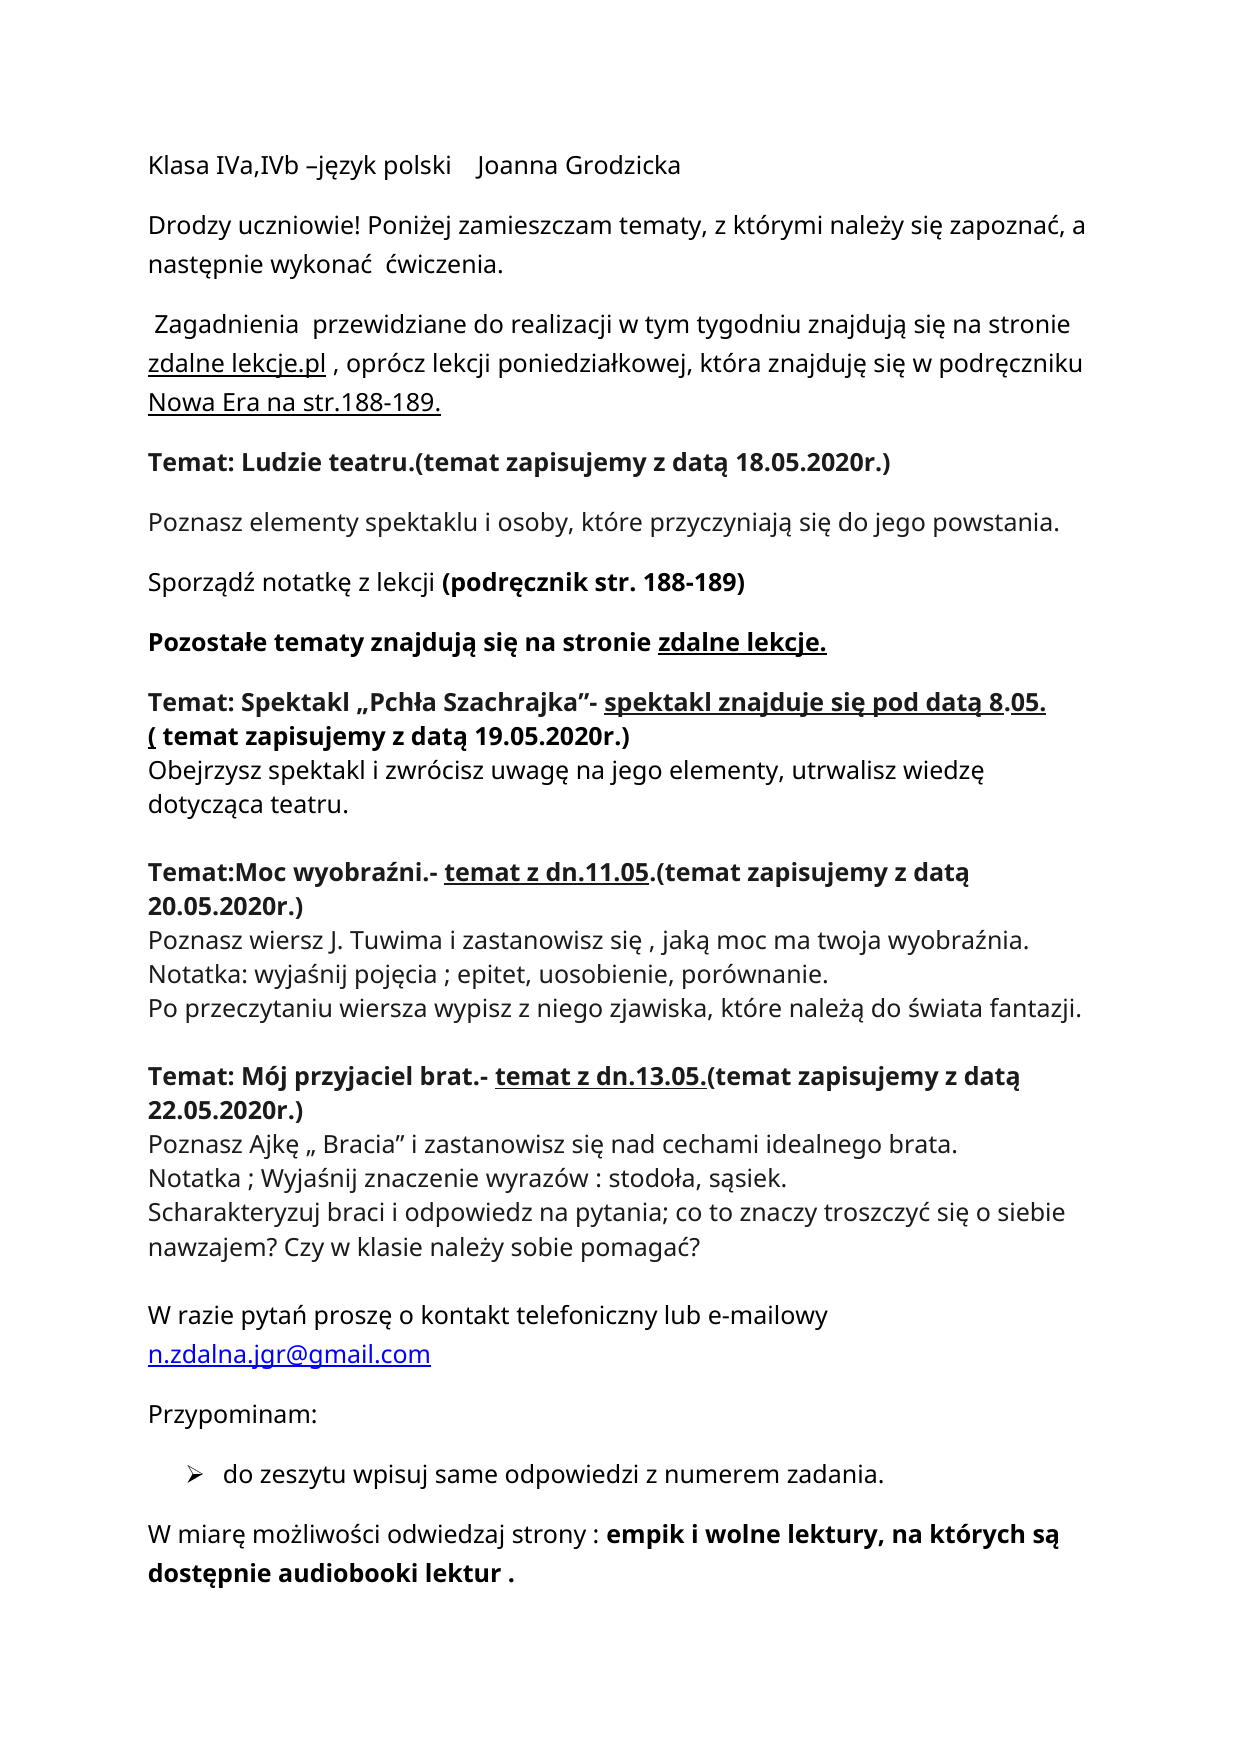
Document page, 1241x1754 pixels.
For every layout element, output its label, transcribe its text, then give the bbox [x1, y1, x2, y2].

subtitle Temat: Spektakl „Pchła Szachrajka”- spektakl znajduje się pod datą 8.05.( temat zapisujemy z datą 19.05.2020r.) [148, 684, 1093, 752]
text Zagadnienia przewidziane do realizacji w tym tygodniu znajdują się na stronie zdalne lekcje.pl , oprócz lekcji poniedziałkowej, która znajduję się w podręczniku Nowa Era na str.188-189. [148, 307, 1093, 419]
subtitle Temat:Moc wyobraźni.- temat z dn.11.05.(temat zapisujemy z datą 20.05.2020r.) [148, 854, 1093, 923]
text W miarę możliwości odwiedzaj strony : empik i wolne lektury, na których są dostępnie audiobooki lektur . [148, 1516, 1093, 1590]
subtitle Notatka: wyjaśnij pojęcia ; epitet, uosobienie, porównanie. [148, 957, 1093, 991]
subtitle Temat: Mój przyjaciel brat.- temat z dn.13.05.(temat zapisujemy z datą 22.05.2020r.) [148, 1059, 1093, 1127]
subtitle Poznasz Ajkę „ Bracia” i zastanowisz się nad cechami idealnego brata. [148, 1127, 1093, 1161]
subtitle Poznasz wiersz J. Tuwima i zastanowisz się , jaką moc ma twoja wyobraźnia. [148, 923, 1093, 957]
text W razie pytań proszę o kontakt telefoniczny lub e-mailowy n.zdalna.jgr@gmail.com [148, 1297, 1093, 1371]
text Pozostałe tematy znajdują się na stronie zdalne lekcje. [148, 624, 1093, 658]
text Przypominam: [148, 1396, 1093, 1431]
subtitle Po przeczytaniu wiersza wypisz z niego zjawiska, które należą do świata fantazji. [148, 991, 1093, 1025]
list do zeszytu wpisuj same odpowiedzi z numerem zadania. [185, 1456, 1093, 1491]
subtitle Scharakteryzuj braci i odpowiedz na pytania; co to znaczy troszczyć się o siebie nawzajem? Czy w klasie należy sobie pomagać? [148, 1195, 1093, 1263]
subtitle Obejrzysz spektakl i zwrócisz uwagę na jego elementy, utrwalisz wiedzę dotycząca teatru. [148, 752, 1093, 820]
text Klasa IVa,IVb –język polski Joanna Grodzicka [148, 148, 1093, 182]
text Poznasz elementy spektaklu i osoby, które przyczyniają się do jego powstania. [148, 504, 1093, 538]
text Drodzy uczniowie! Poniżej zamieszczam tematy, z którymi należy się zapoznać, a następnie wykonać ćwiczenia. [148, 208, 1093, 281]
text Temat: Ludzie teatru.(temat zapisujemy z datą 18.05.2020r.) [148, 445, 1093, 479]
subtitle Notatka ; Wyjaśnij znaczenie wyrazów : stodoła, sąsiek. [148, 1161, 1093, 1195]
text Sporządź notatkę z lekcji (podręcznik str. 188-189) [148, 564, 1093, 598]
